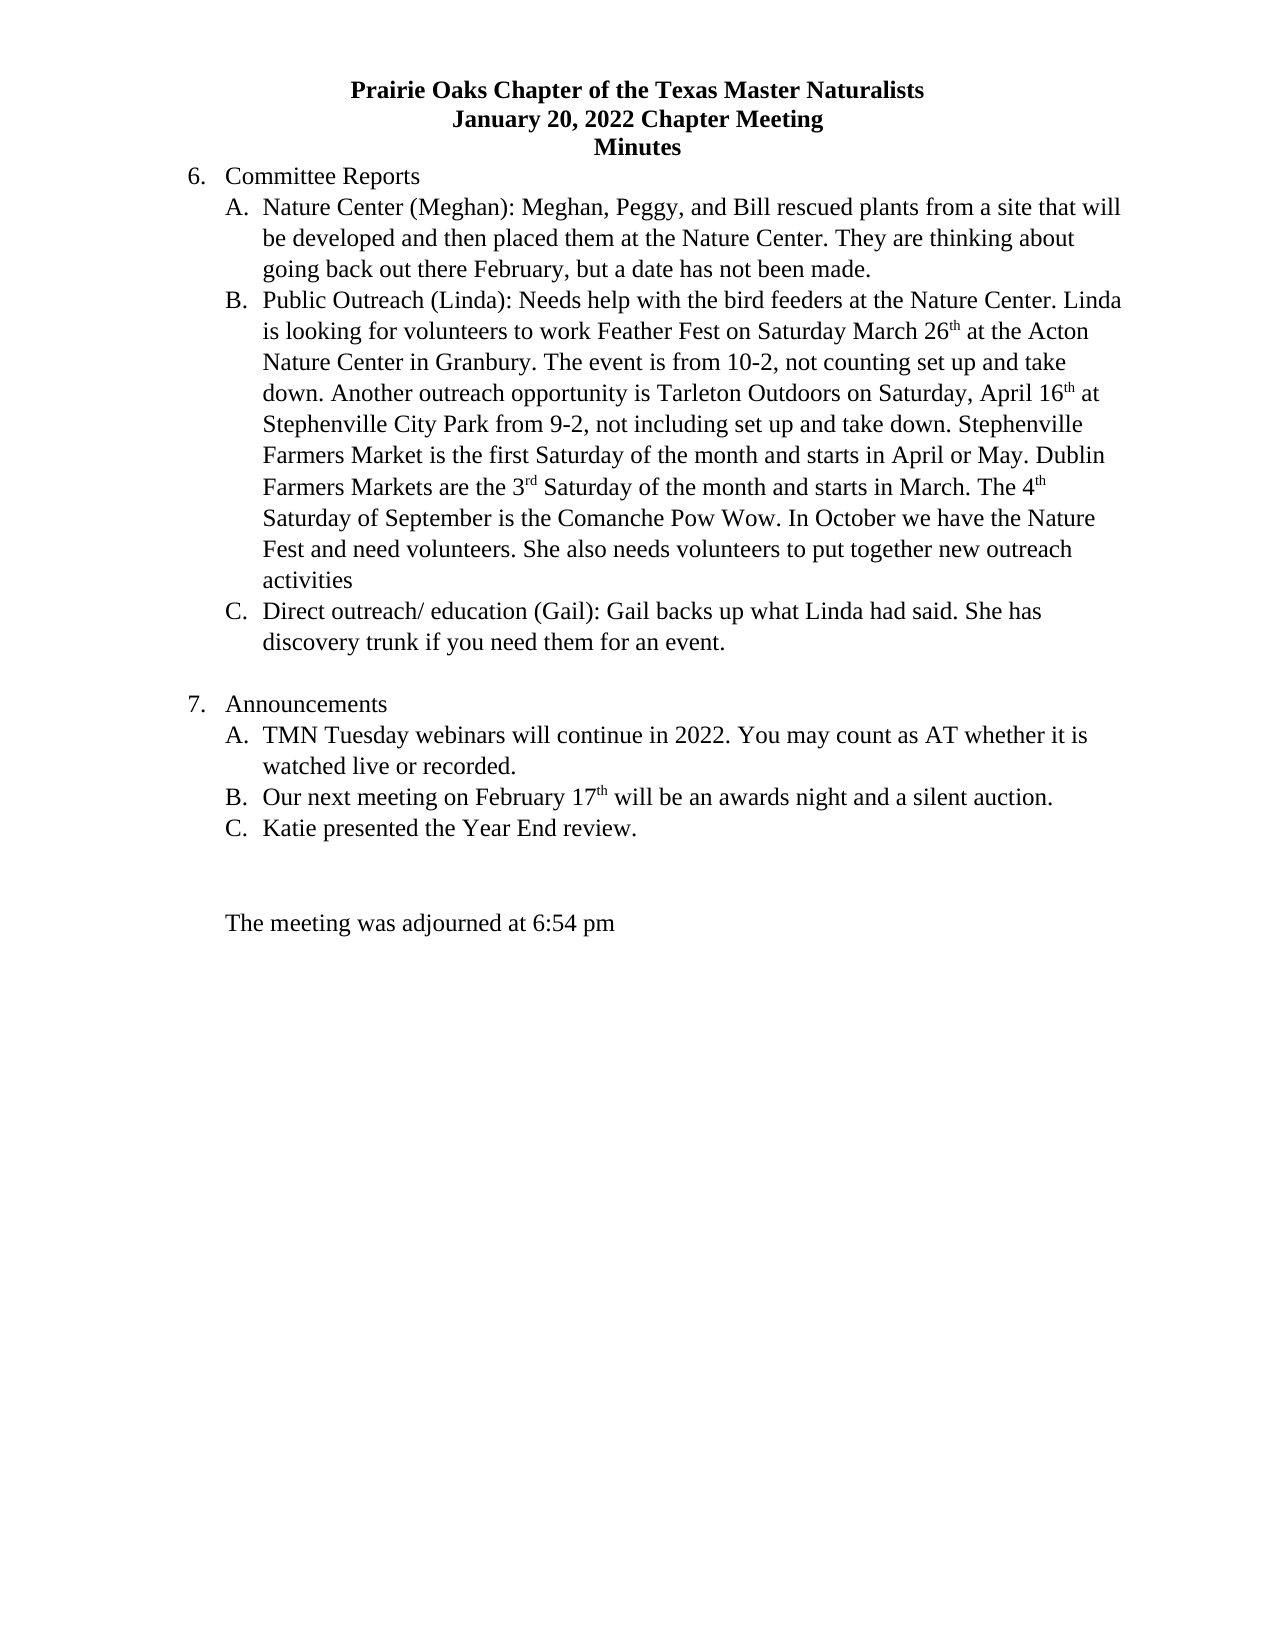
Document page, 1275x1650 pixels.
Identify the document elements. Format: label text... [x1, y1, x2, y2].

list Public Outreach (Linda): Needs help with the bird feeders at the Nature Center. Linda is looking for volunteers to work Feather Fest on Saturday March 26th at the Acton Nature Center in Granbury. The event is from 10-2, not counting set up and take down. Another outreach opportunity is Tarleton Outdoors on Saturday, April 16th at Stephenville City Park from 9-2, not including set up and take down. Stephenville Farmers Market is the first Saturday of the month and starts in April or May. Dublin Farmers Markets are the 3rd Saturday of the month and starts in March. The 4th Saturday of September is the Comanche Pow Wow. In October we have the Nature Fest and need volunteers. She also needs volunteers to put together new outreach activities [225, 285, 1125, 593]
list Katie presented the Year End review. [225, 813, 1125, 842]
list Our next meeting on February 17th will be an awards night and a silent auction. [225, 782, 1125, 811]
text The meeting was adjourned at 6:54 pm [225, 908, 1125, 937]
list Nature Center (Meghan): Meghan, Peggy, and Bill rescued plants from a site that will be developed and then placed them at the Nature Center. They are thinking about going back out there February, but a date has not been made. [225, 192, 1125, 283]
list Direct outreach/ education (Gail): Gail backs up what Linda had said. She has discovery trunk if you need them for an event. [225, 596, 1125, 656]
list Committee Reports [187, 161, 1125, 190]
list TMN Tuesday webinars will continue in 2022. You may count as AT whether it is watched live or recorded. [225, 720, 1125, 780]
list Announcements [187, 689, 1125, 718]
